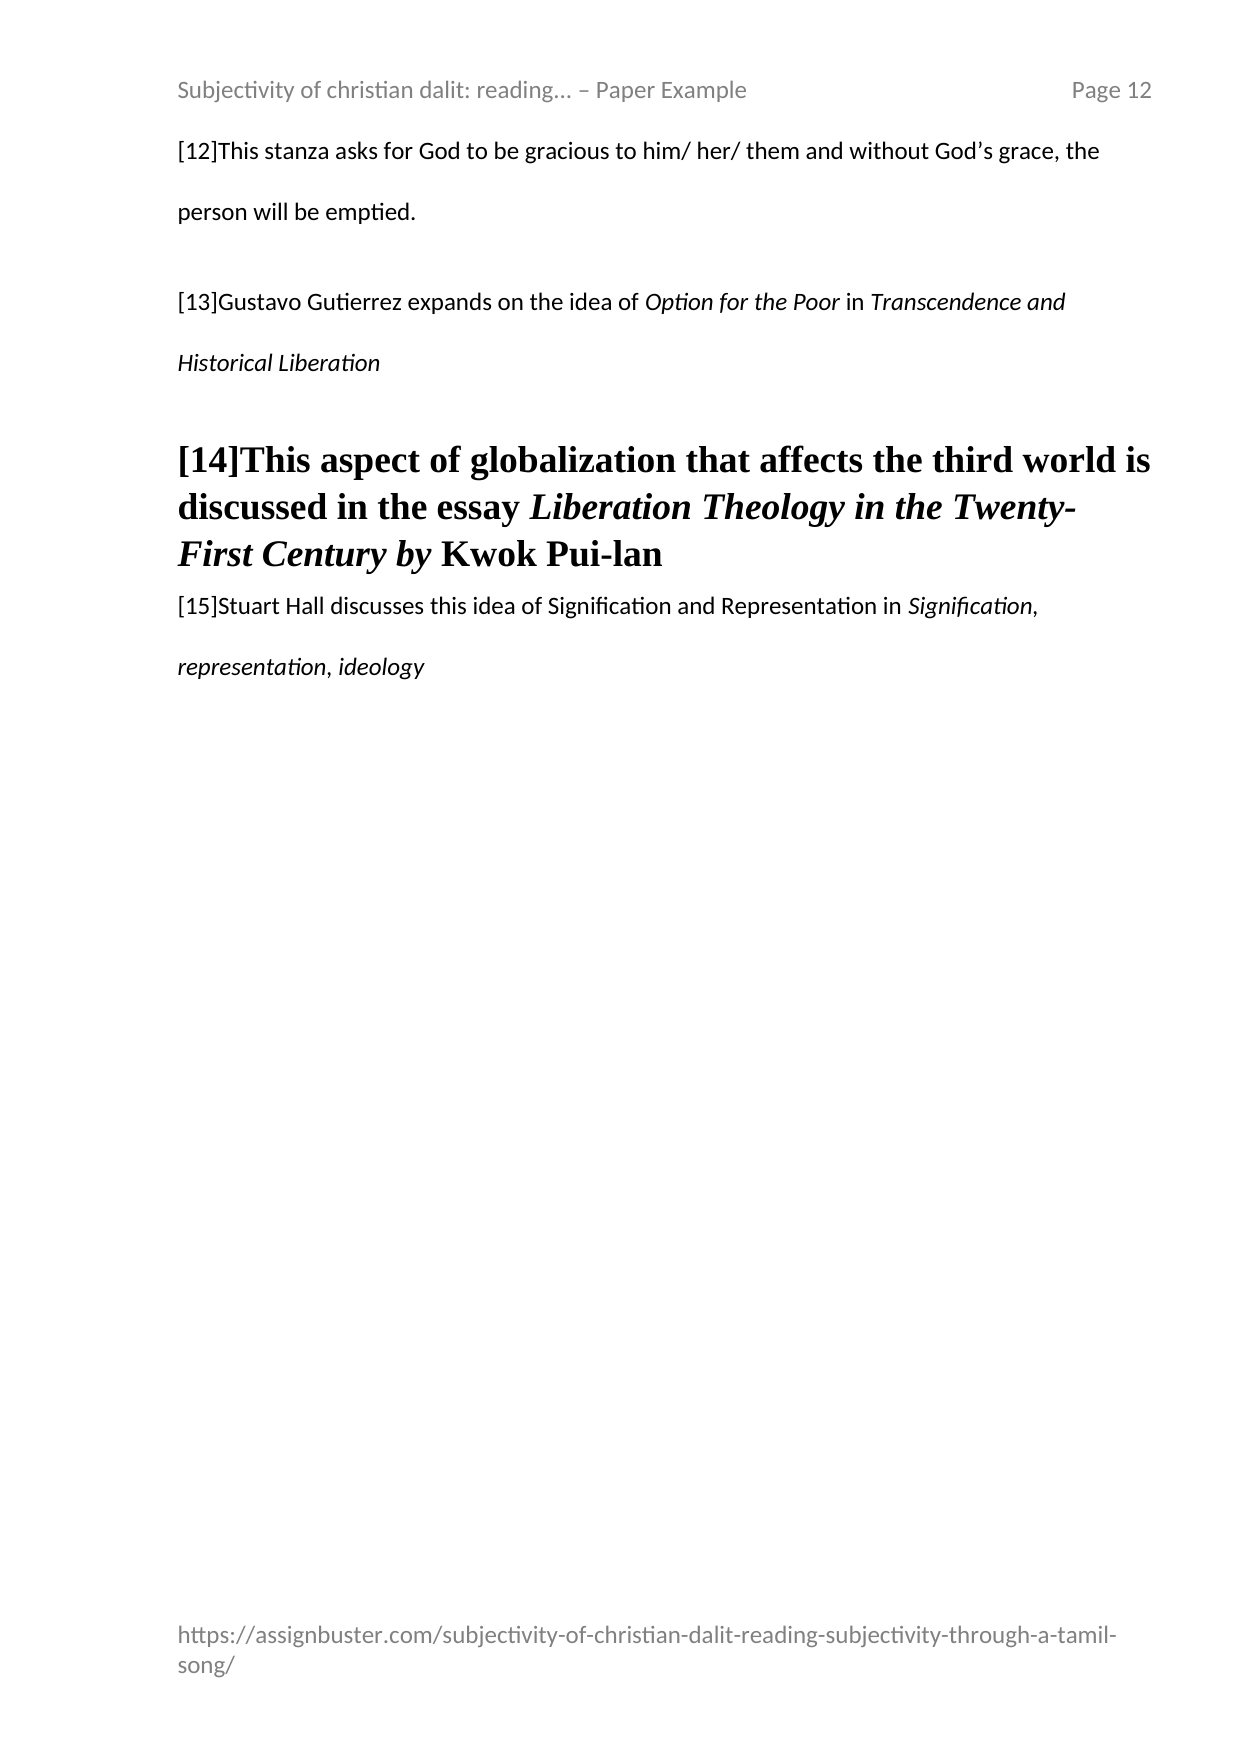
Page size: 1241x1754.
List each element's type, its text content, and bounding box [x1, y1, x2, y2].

text [12]This stanza asks for God to be gracious to him/ her/ them and without God’s grace, the person will be emptied. [177, 135, 1152, 226]
text [13]Gustavo Gutierrez expands on the idea of Option for the Poor in Transcendence and Historical Liberation [177, 286, 1152, 378]
subtitle [14]This aspect of globalization that affects the third world is discussed in the essay Liberation Theology in the Twenty-First Century by Kwok Pui-lan [177, 438, 1152, 574]
text [15]Stuart Hall discusses this idea of Signification and Representation in Signification, representation, ideology [177, 590, 1152, 682]
